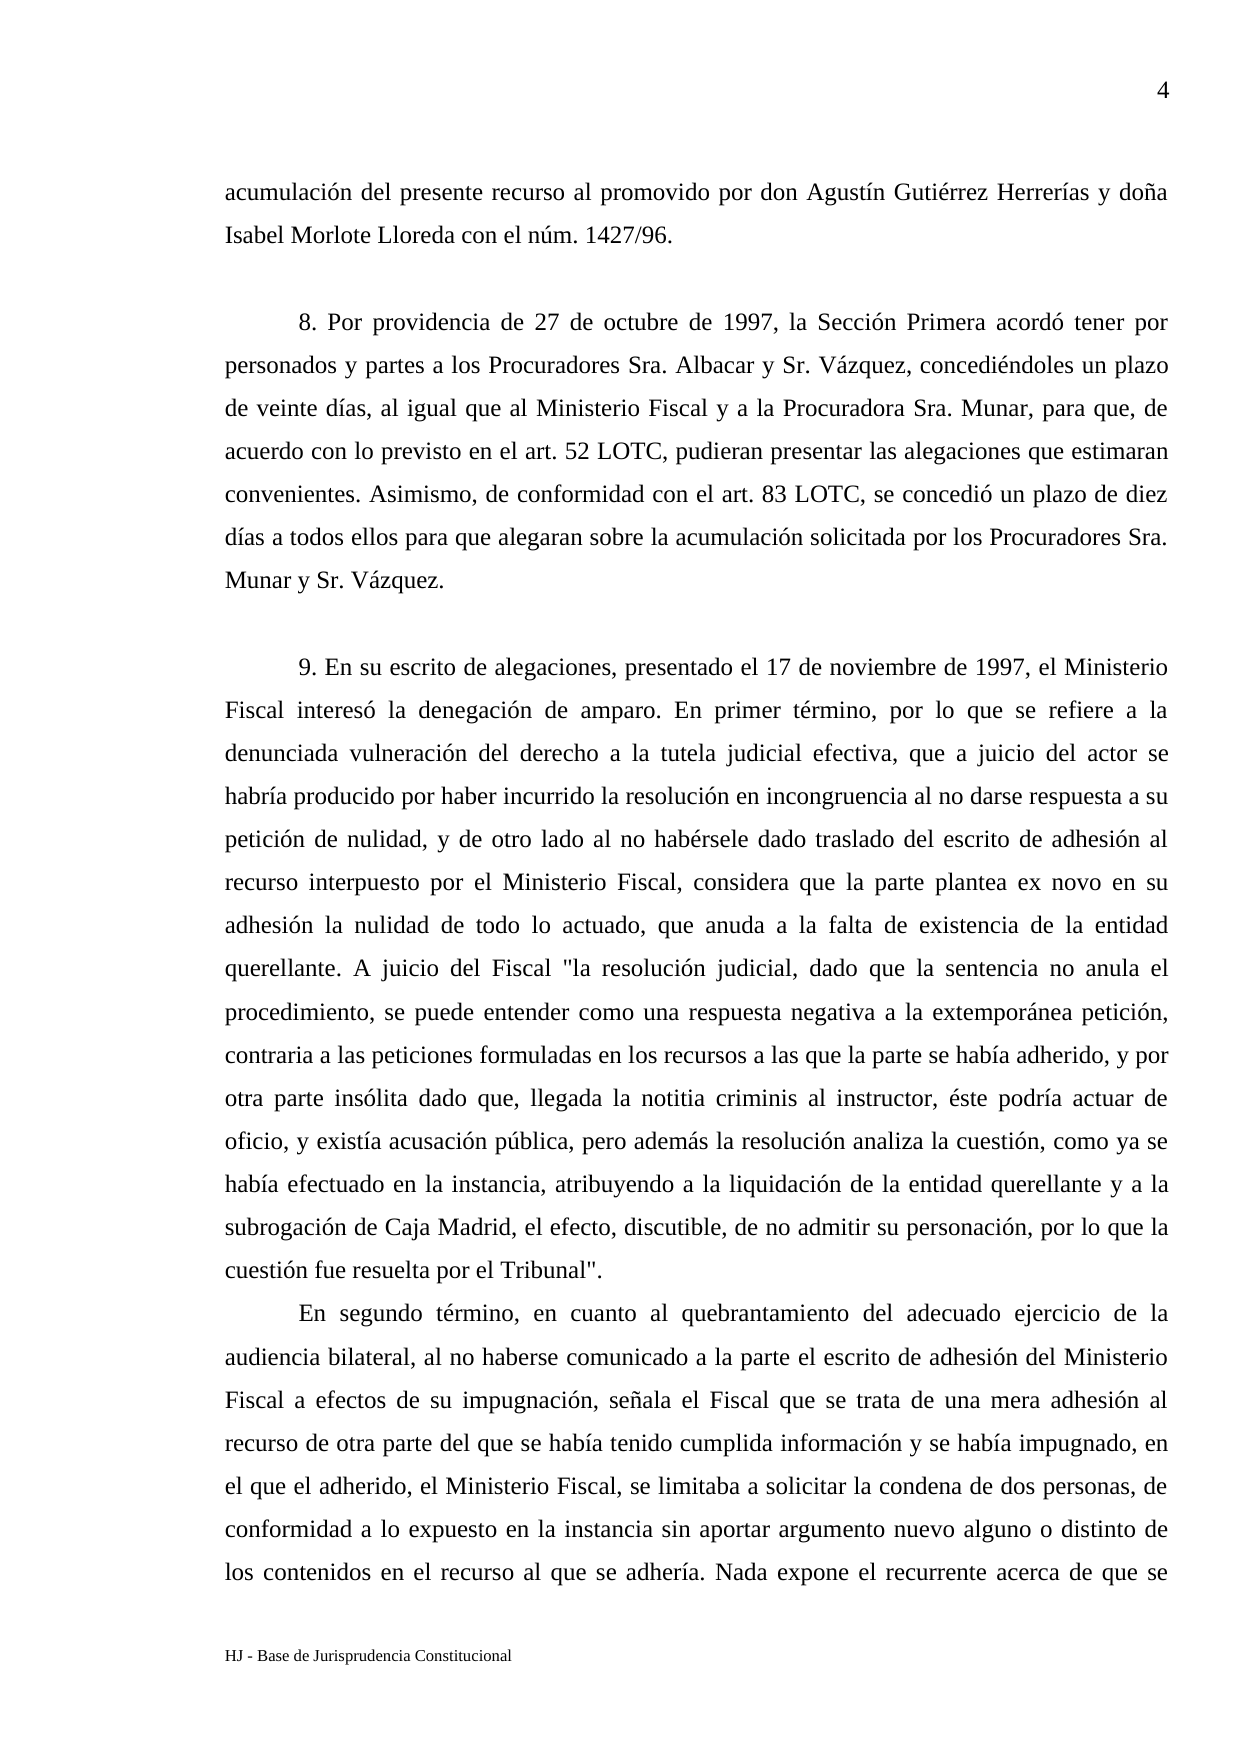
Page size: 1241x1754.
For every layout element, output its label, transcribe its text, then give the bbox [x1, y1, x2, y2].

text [224, 1298, 1169, 1586]
text 8. Por providencia de 27 de octubre de 1997, la Sección Primera acordó tener por personados y partes a los Procuradores Sra. Albacar y Sr. Vázquez, concediéndoles un plazo de veinte días, al igual que al Ministerio Fiscal y a la Procuradora Sra. Munar, para que, de acuerdo con lo previsto en el art. 52 LOTC, pudieran presentar las alegaciones que estimaran convenientes. Asimismo, de conformidad con el art. 83 LOTC, se concedió un plazo de diez días a todos ellos para que alegaran sobre la acumulación solicitada por los Procuradores Sra. Munar y Sr. Vázquez. [224, 307, 1169, 594]
text 9. En su escrito de alegaciones, presentado el 17 de noviembre de 1997, el Ministerio Fiscal interesó la denegación de amparo. En primer término, por lo que se refiere a la denunciada vulneración del derecho a la tutela judicial efectiva, que a juicio del actor se habría producido por haber incurrido la resolución en incongruencia al no darse respuesta a su petición de nulidad, y de otro lado al no habérsele dado traslado del escrito de adhesión al recurso interpuesto por el Ministerio Fiscal, considera que la parte plantea ex novo en su adhesión la nulidad de todo lo actuado, que anuda a la falta de existencia de la entidad querellante. A juicio del Fiscal "la resolución judicial, dado que la sentencia no anula el procedimiento, se puede entender como una respuesta negativa a la extemporánea petición, contraria a las peticiones formuladas en los recursos a las que la parte se había adherido, y por otra parte insólita dado que, llegada la notitia criminis al instructor, éste podría actuar de oficio, y existía acusación pública, pero además la resolución analiza la cuestión, como ya se había efectuado en la instancia, atribuyendo a la liquidación de la entidad querellante y a la subrogación de Caja Madrid, el efecto, discutible, de no admitir su personación, por lo que la cuestión fue resuelta por el Tribunal". [224, 652, 1169, 1284]
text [224, 177, 1169, 249]
